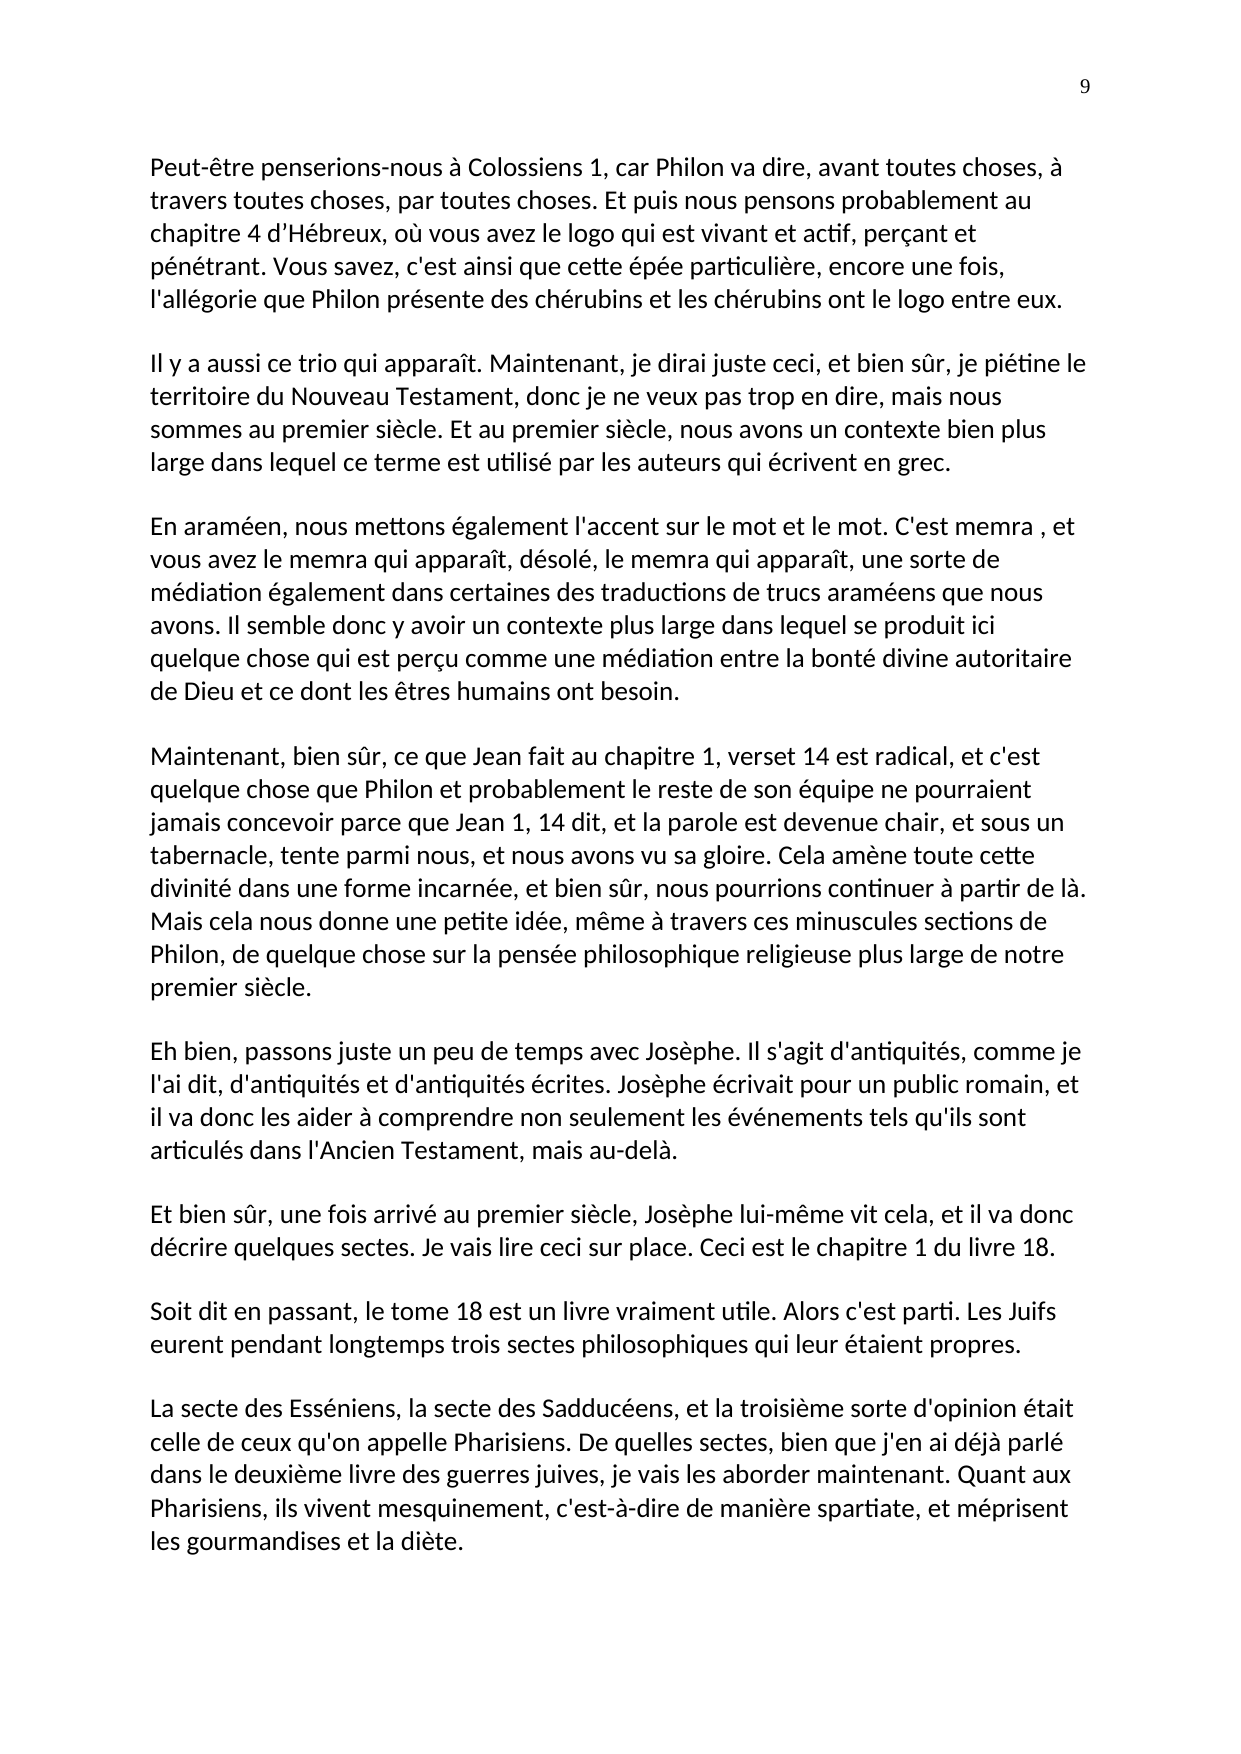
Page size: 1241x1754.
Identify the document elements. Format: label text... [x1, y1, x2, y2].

text Et bien sûr, une fois arrivé au premier siècle, Josèphe lui-même vit cela, et il va donc décrire quelques sectes. Je vais lire ceci sur place. Ceci est le chapitre 1 du livre 18. [150, 1197, 1090, 1263]
text Peut-être penserions-nous à Colossiens 1, car Philon va dire, avant toutes choses, à travers toutes choses, par toutes choses. Et puis nous pensons probablement au chapitre 4 d’Hébreux, où vous avez le logo qui est vivant et actif, perçant et pénétrant. Vous savez, c'est ainsi que cette épée particulière, encore une fois, l'allégorie que Philon présente des chérubins et les chérubins ont le logo entre eux. [150, 150, 1090, 315]
text Il y a aussi ce trio qui apparaît. Maintenant, je dirai juste ceci, et bien sûr, je piétine le territoire du Nouveau Testament, donc je ne veux pas trop en dire, mais nous sommes au premier siècle. Et au premier siècle, nous avons un contexte bien plus large dans lequel ce terme est utilisé par les auteurs qui écrivent en grec. [150, 346, 1090, 478]
text Soit dit en passant, le tome 18 est un livre vraiment utile. Alors c'est parti. Les Juifs eurent pendant longtemps trois sectes philosophiques qui leur étaient propres. [150, 1294, 1090, 1361]
text La secte des Esséniens, la secte des Sadducéens, et la troisième sorte d'opinion était celle de ceux qu'on appelle Pharisiens. De quelles sectes, bien que j'en ai déjà parlé dans le deuxième livre des guerres juives, je vais les aborder maintenant. Quant aux Pharisiens, ils vivent mesquinement, c'est-à-dire de manière spartiate, et méprisent les gourmandises et la diète. [150, 1392, 1090, 1557]
text Maintenant, bien sûr, ce que Jean fait au chapitre 1, verset 14 est radical, et c'est quelque chose que Philon et probablement le reste de son équipe ne pourraient jamais concevoir parce que Jean 1, 14 dit, et la parole est devenue chair, et sous un tabernacle, tente parmi nous, et nous avons vu sa gloire. Cela amène toute cette divinité dans une forme incarnée, et bien sûr, nous pourrions continuer à partir de là. Mais cela nous donne une petite idée, même à travers ces minuscules sections de Philon, de quelque chose sur la pensée philosophique religieuse plus large de notre premier siècle. [150, 739, 1090, 1003]
text Eh bien, passons juste un peu de temps avec Josèphe. Il s'agit d'antiquités, comme je l'ai dit, d'antiquités et d'antiquités écrites. Josèphe écrivait pour un public romain, et il va donc les aider à comprendre non seulement les événements tels qu'ils sont articulés dans l'Ancien Testament, mais au-delà. [150, 1034, 1090, 1166]
text En araméen, nous mettons également l'accent sur le mot et le mot. C'est memra , et vous avez le memra qui apparaît, désolé, le memra qui apparaît, une sorte de médiation également dans certaines des traductions de trucs araméens que nous avons. Il semble donc y avoir un contexte plus large dans lequel se produit ici quelque chose qui est perçu comme une médiation entre la bonté divine autoritaire de Dieu et ce dont les êtres humains ont besoin. [150, 509, 1090, 708]
